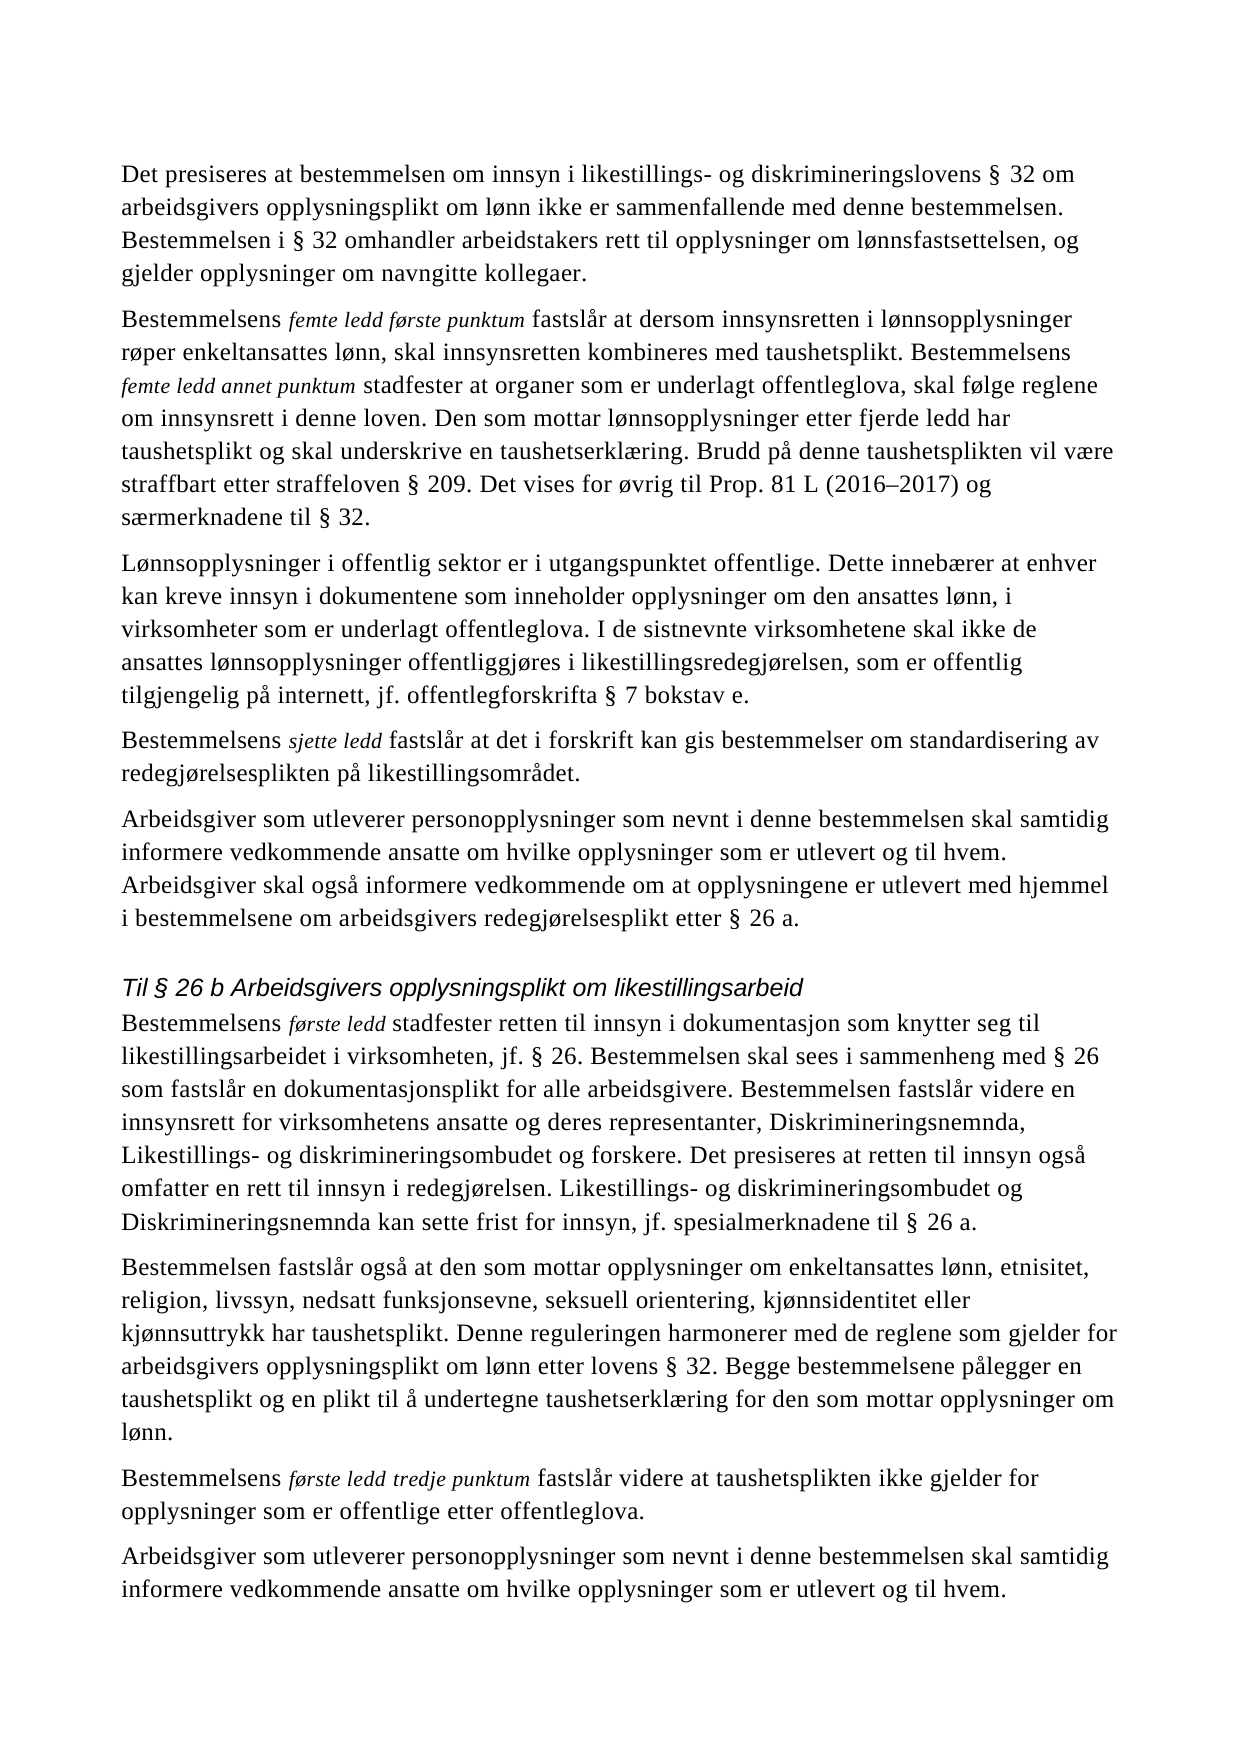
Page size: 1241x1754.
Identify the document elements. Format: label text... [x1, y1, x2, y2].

text Bestemmelsens første ledd stadfester retten til innsyn i dokumentasjon som knytter seg til likestillingsarbeidet i virksomheten, jf. § 26. Bestemmelsen skal sees i sammenheng med § 26 som fastslår en dokumentasjonsplikt for alle arbeidsgivere. Bestemmelsen fastslår videre en innsynsrett for virksomhetens ansatte og deres representanter, Diskrimineringsnemnda, Likestillings- og diskrimineringsombudet og forskere. Det presiseres at retten til innsyn også omfatter en rett til innsyn i redegjørelsen. Likestillings- og diskrimineringsombudet og Diskrimineringsnemnda kan sette frist for innsyn, jf. spesialmerknadene til § 26 a. [121, 1008, 1119, 1235]
text Bestemmelsens første ledd tredje punktum fastslår videre at taushetsplikten ikke gjelder for opplysninger som er offentlige etter offentleglova. [121, 1463, 1119, 1524]
text Bestemmelsen fastslår også at den som mottar opplysninger om enkeltansattes lønn, etnisitet, religion, livssyn, nedsatt funksjonsevne, seksuell orientering, kjønnsidentitet eller kjønnsuttrykk har taushetsplikt. Denne reguleringen harmonerer med de reglene som gjelder for arbeidsgivers opplysningsplikt om lønn etter lovens § 32. Begge bestemmelsene pålegger en taushetsplikt og en plikt til å undertegne taushetserklæring for den som mottar opplysninger om lønn. [121, 1252, 1119, 1446]
text Det presiseres at bestemmelsen om innsyn i likestillings- og diskrimineringslovens § 32 om arbeidsgivers opplysningsplikt om lønn ikke er sammenfallende med denne bestemmelsen. Bestemmelsen i § 32 omhandler arbeidstakers rett til opplysninger om lønnsfastsettelsen, og gjelder opplysninger om navngitte kollegaer. [121, 159, 1119, 287]
text Bestemmelsens sjette ledd fastslår at det i forskrift kan gis bestemmelser om standardisering av redegjørelsesplikten på likestillingsområdet. [121, 725, 1119, 787]
text Lønnsopplysninger i offentlig sektor er i utgangspunktet offentlige. Dette innebærer at enhver kan kreve innsyn i dokumentene som inneholder opplysninger om den ansattes lønn, i virksomheter som er underlagt offentleglova. I de sistnevnte virksomhetene skal ikke de ansattes lønnsopplysninger offentliggjøres i likestillingsredegjørelsen, som er offentlig tilgjengelig på internett, jf. offentlegforskrifta § 7 bokstav e. [121, 548, 1119, 708]
text Bestemmelsens femte ledd første punktum fastslår at dersom innsynsretten i lønnsopplysninger røper enkeltansattes lønn, skal innsynsretten kombineres med taushetsplikt. Bestemmelsens femte ledd annet punktum stadfester at organer som er underlagt offentleglova, skal følge reglene om innsynsrett i denne loven. Den som mottar lønnsopplysninger etter fjerde ledd har taushetsplikt og skal underskrive en taushetserklæring. Brudd på denne taushetsplikten vil være straffbart etter straffeloven § 209. Det vises for øvrig til Prop. 81 L (2016–2017) og særmerknadene til § 32. [121, 304, 1119, 531]
text Til § 26 b Arbeidsgivers opplysningsplikt om likestillingsarbeid [121, 973, 1119, 1002]
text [121, 1541, 1119, 1603]
text Arbeidsgiver som utleverer personopplysninger som nevnt i denne bestemmelsen skal samtidig informere vedkommende ansatte om hvilke opplysninger som er utlevert og til hvem. Arbeidsgiver skal også informere vedkommende om at opplysningene er utlevert med hjemmel i bestemmelsene om arbeidsgivers redegjørelsesplikt etter § 26 a. [121, 804, 1119, 932]
